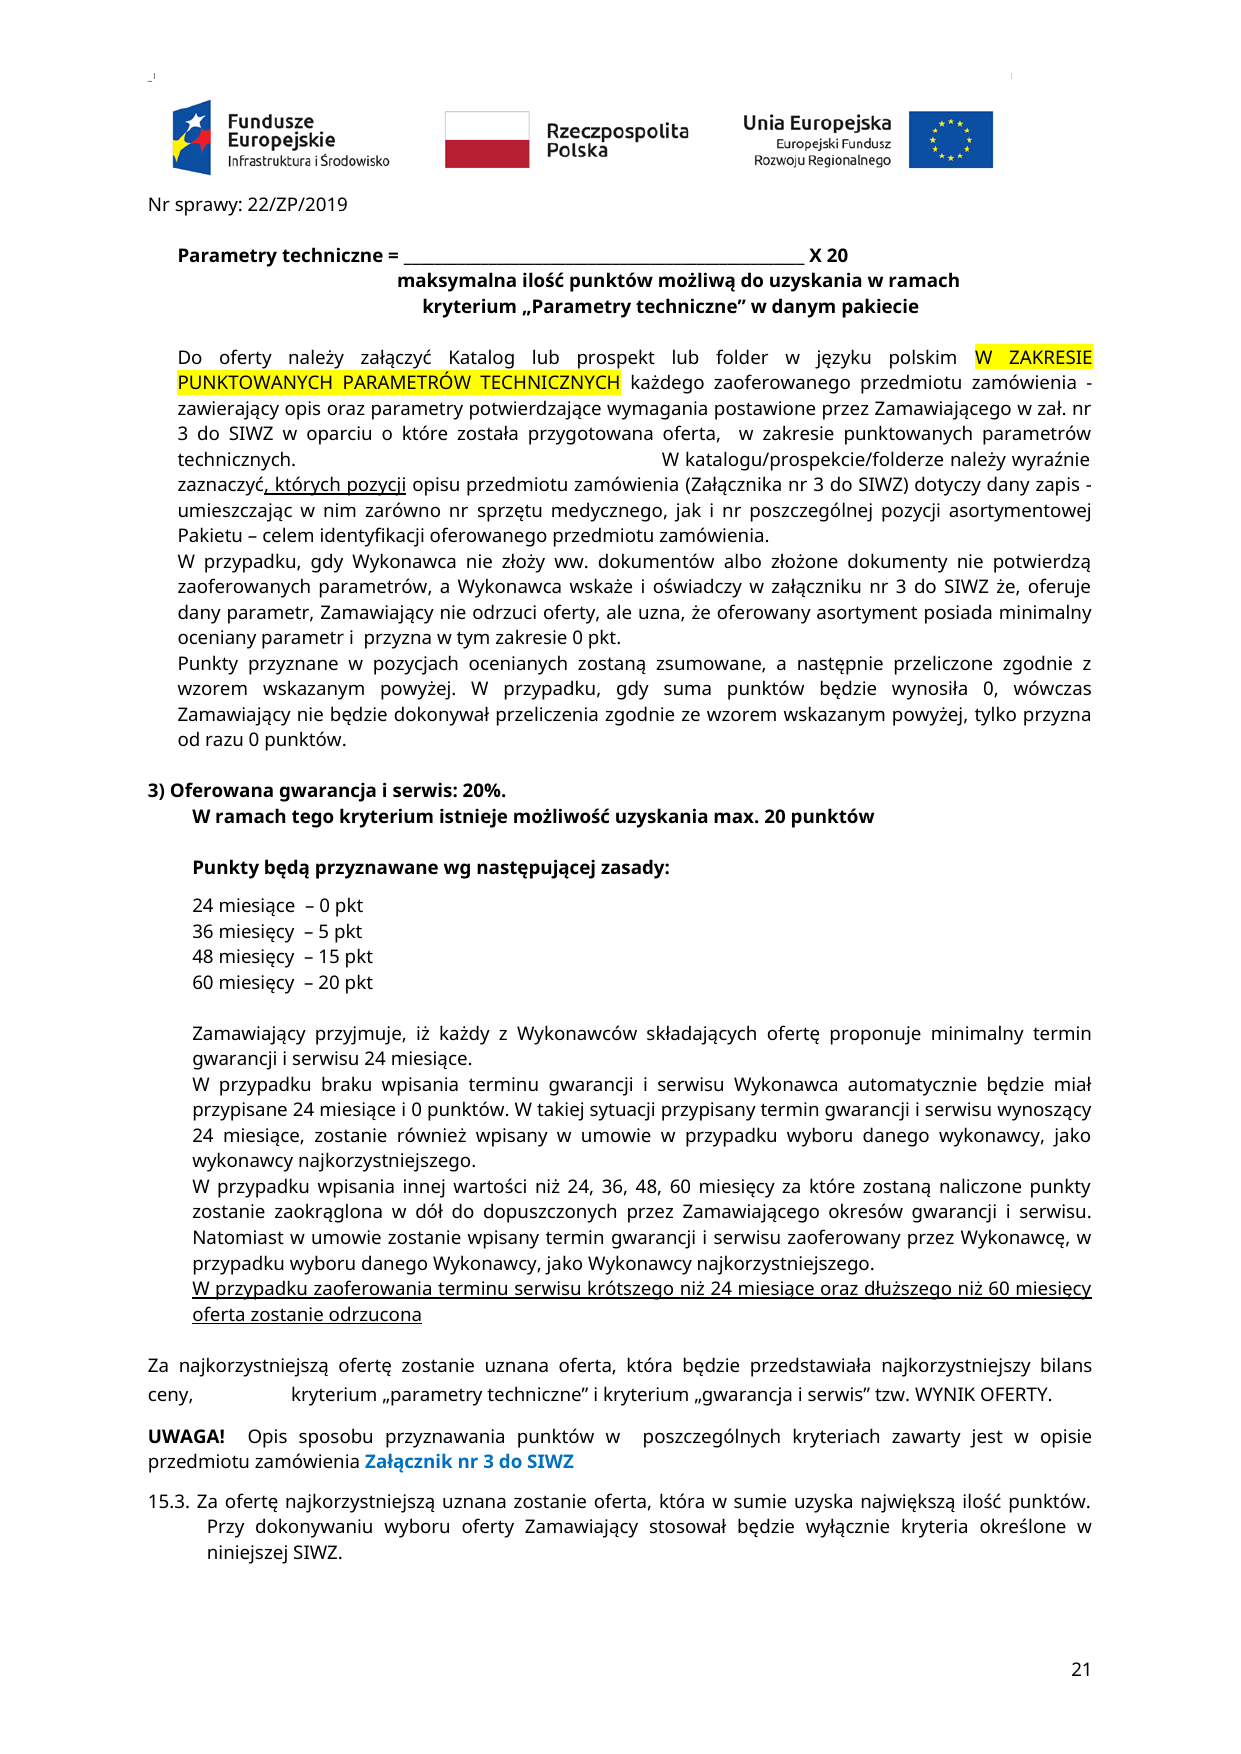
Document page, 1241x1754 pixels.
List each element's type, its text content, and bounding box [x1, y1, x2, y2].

text Punkty będą przyznawane wg następującej zasady: [192, 854, 1093, 880]
text 60 miesięcy – 20 pkt [148, 969, 1093, 995]
text 24 miesiące – 0 pkt [148, 893, 1093, 918]
text Zamawiający przyjmuje, iż każdy z Wykonawców składających ofertę proponuje minimalny termin gwarancji i serwisu 24 miesiące. [192, 1020, 1093, 1071]
text UWAGA! Opis sposobu przyznawania punktów w poszczególnych kryteriach zawarty jest w opisie przedmiotu zamówienia Załącznik nr 3 do SIWZ [148, 1423, 1093, 1474]
text maksymalna ilość punktów możliwą do uzyskania w ramach [177, 267, 1093, 293]
text W przypadku, gdy Wykonawca nie złoży ww. dokumentów albo złożone dokumenty nie potwierdzą zaoferowanych parametrów, a Wykonawca wskaże i oświadczy w załączniku nr 3 do SIWZ że, oferuje dany parametr, Zamawiający nie odrzuci oferty, ale uzna, że oferowany asortyment posiada minimalny oceniany parametr i przyzna w tym zakresie 0 pkt. [177, 548, 1093, 650]
text Za najkorzystniejszą ofertę zostanie uznana oferta, która będzie przedstawiała najkorzystniejszy bilans ceny, kryterium „parametry techniczne” i kryterium „gwarancja i serwis” tzw. WYNIK OFERTY. [148, 1352, 1093, 1407]
text Do oferty należy załączyć Katalog lub prospekt lub folder w języku polskim W ZAKRESIE PUNKTOWANYCH PARAMETRÓW TECHNICZNYCH każdego zaoferowanego przedmiotu zamówienia - zawierający opis oraz parametry potwierdzające wymagania postawione przez Zamawiającego w zał. nr 3 do SIWZ w oparciu o które została przygotowana oferta, w zakresie punktowanych parametrów technicznych. W katalogu/prospekcie/folderze należy wyraźnie zaznaczyć, których pozycji opisu przedmiotu zamówienia (Załącznika nr 3 do SIWZ) dotyczy dany zapis - umieszczając w nim zarówno nr sprzętu medycznego, jak i nr poszczególnej pozycji asortymentowej Pakietu – celem identyfikacji oferowanego przedmiotu zamówienia. [177, 344, 1093, 548]
text W przypadku wpisania innej wartości niż 24, 36, 48, 60 miesięcy za które zostaną naliczone punkty zostanie zaokrąglona w dół do dopuszczonych przez Zamawiającego okresów gwarancji i serwisu. Natomiast w umowie zostanie wpisany termin gwarancji i serwisu zaoferowany przez Wykonawcę, w przypadku wyboru danego Wykonawcy, jako Wykonawcy najkorzystniejszego. [192, 1173, 1093, 1275]
text 36 miesięcy – 5 pkt [148, 918, 1093, 944]
picture [147, 73, 1012, 191]
text 48 miesięcy – 15 pkt [148, 944, 1093, 969]
text 3) Oferowana gwarancja i serwis: 20%. [148, 778, 1093, 803]
text W przypadku braku wpisania terminu gwarancji i serwisu Wykonawca automatycznie będzie miał przypisane 24 miesiące i 0 punktów. W takiej sytuacji przypisany termin gwarancji i serwisu wynoszący 24 miesiące, zostanie również wpisany w umowie w przypadku wyboru danego wykonawcy, jako wykonawcy najkorzystniejszego. [192, 1071, 1093, 1173]
text Parametry techniczne = ____________________________________________________ X 20 [177, 242, 1093, 267]
text W przypadku zaoferowania terminu serwisu krótszego niż 24 miesiące oraz dłuższego niż 60 miesięcy oferta zostanie odrzucona [192, 1275, 1093, 1326]
text 15.3. Za ofertę najkorzystniejszą uznana zostanie oferta, która w sumie uzyska największą ilość punktów. Przy dokonywaniu wyboru oferty Zamawiający stosował będzie wyłącznie kryteria określone w niniejszej SIWZ. [148, 1488, 1093, 1565]
text W ramach tego kryterium istnieje możliwość uzyskania max. 20 punktów [148, 803, 1093, 829]
text kryterium „Parametry techniczne” w danym pakiecie [177, 293, 1093, 318]
text Punkty przyznane w pozycjach ocenianych zostaną zsumowane, a następnie przeliczone zgodnie z wzorem wskazanym powyżej. W przypadku, gdy suma punktów będzie wynosiła 0, wówczas Zamawiający nie będzie dokonywał przeliczenia zgodnie ze wzorem wskazanym powyżej, tylko przyzna od razu 0 punktów. [177, 650, 1093, 752]
